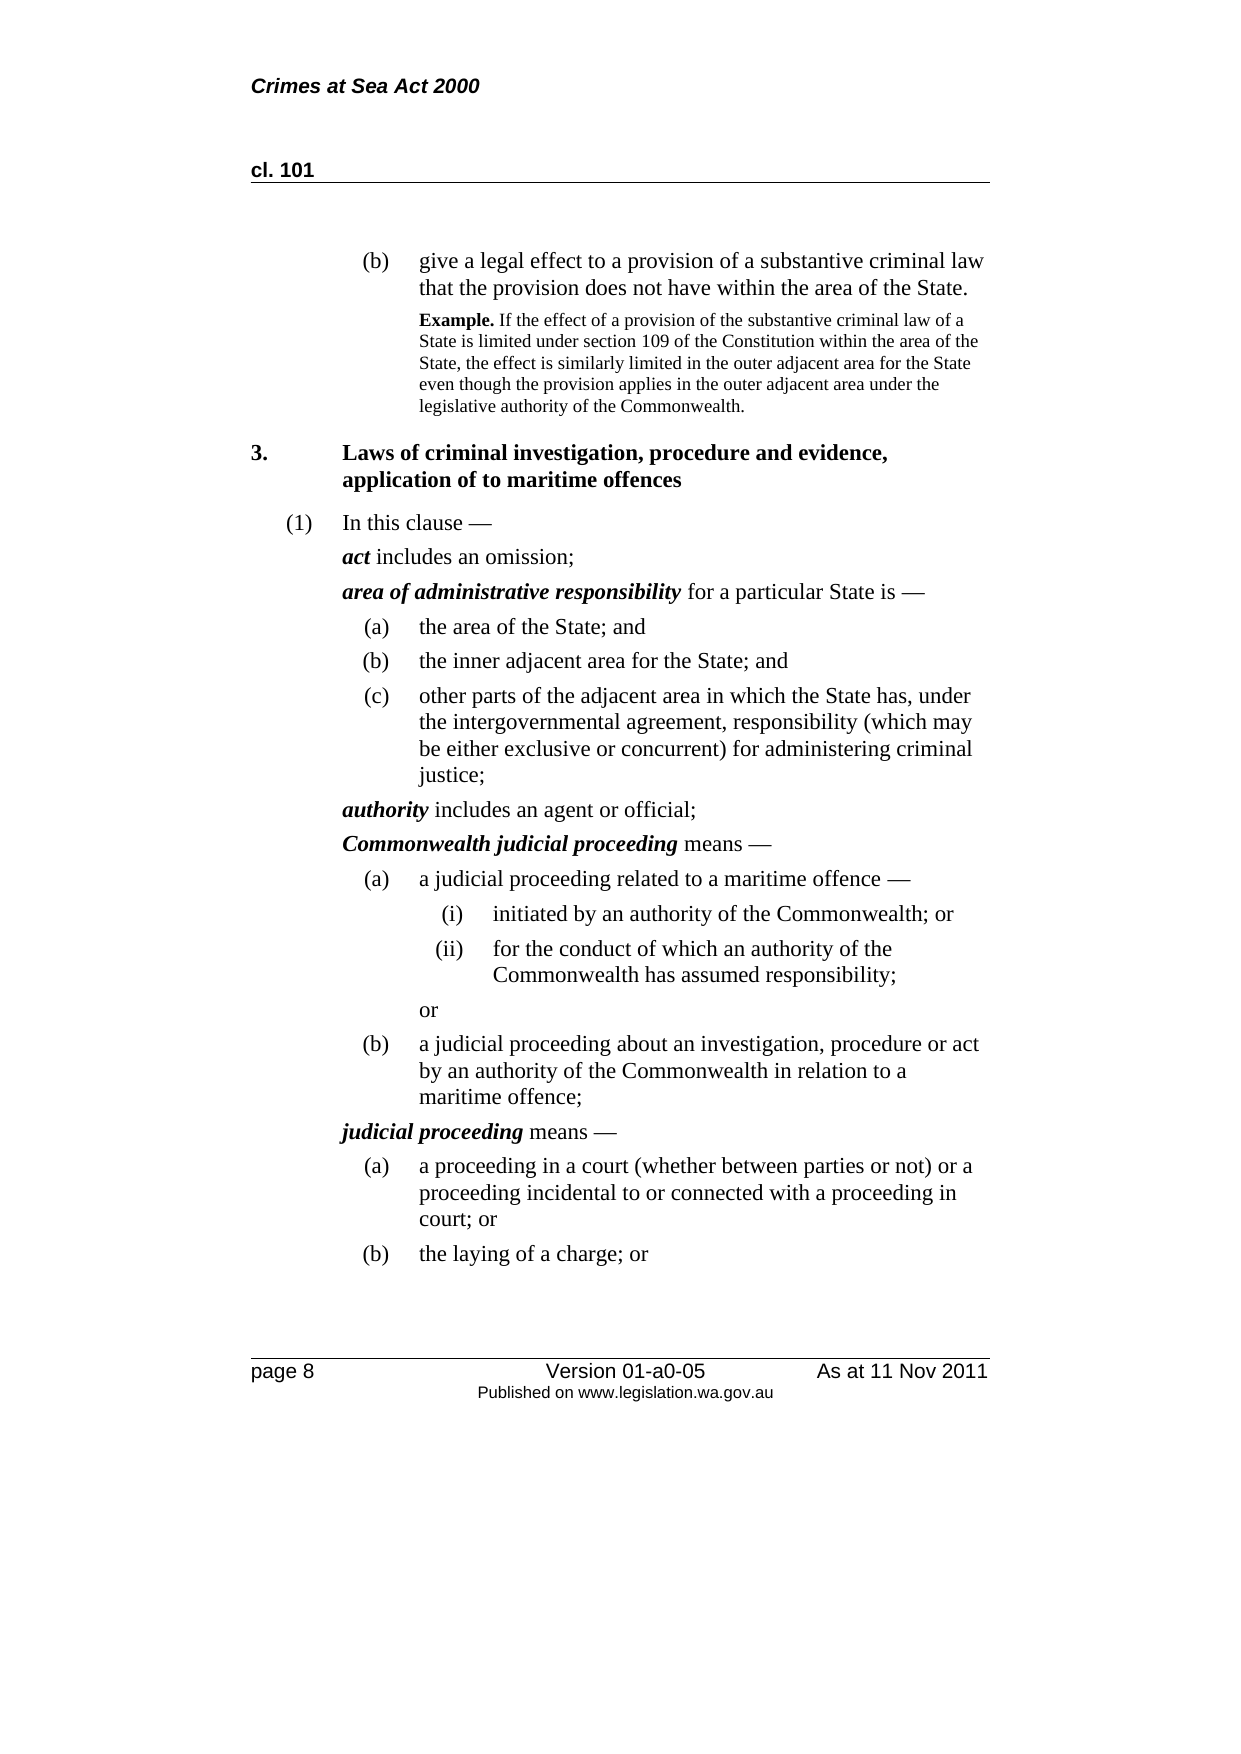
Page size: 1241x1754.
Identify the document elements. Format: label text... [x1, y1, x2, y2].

subtitle 3. Laws of criminal investigation, procedure and evidence, application of to maritime offences [251, 439, 990, 492]
text area of administrative responsibility for a particular State is — [251, 578, 990, 604]
text (a) the area of the State; and [251, 613, 990, 639]
text (ii) for the conduct of which an authority of the Commonwealth has assumed responsibility; [251, 934, 990, 987]
text (b) give a legal effect to a provision of a substantive criminal law that the provision does not have within the area of the State. [251, 247, 990, 300]
text (c) other parts of the adjacent area in which the State has, under the intergovernmental agreement, responsibility (which may be either exclusive or concurrent) for administering criminal justice; [251, 682, 990, 787]
text (b) the laying of a charge; or [251, 1240, 990, 1266]
text (i) initiated by an authority of the Commonwealth; or [251, 900, 990, 926]
text judicial proceeding means — [251, 1118, 990, 1144]
text (b) a judicial proceeding about an investigation, procedure or act by an authority of the Commonwealth in relation to a maritime offence; [251, 1030, 990, 1109]
text Example. If the effect of a provision of the substantive criminal law of a State is limited under section 109 of the Constitution within the area of the State, the effect is similarly limited in the outer adjacent area for the State even though the provision applies in the outer adjacent area under the legislative authority of the Commonwealth. [251, 308, 990, 416]
text authority includes an agent or official; [251, 796, 990, 822]
text (a) a judicial proceeding related to a maritime offence — [251, 865, 990, 892]
text (a) a proceeding in a court (whether between parties or not) or a proceeding incidental to or connected with a proceeding in court; or [251, 1152, 990, 1231]
text act includes an omission; [251, 543, 990, 570]
text (b) the inner adjacent area for the State; and [251, 647, 990, 674]
text Commonwealth judicial proceeding means — [251, 831, 990, 857]
text or [251, 996, 990, 1022]
text (1) In this clause — [251, 509, 990, 535]
